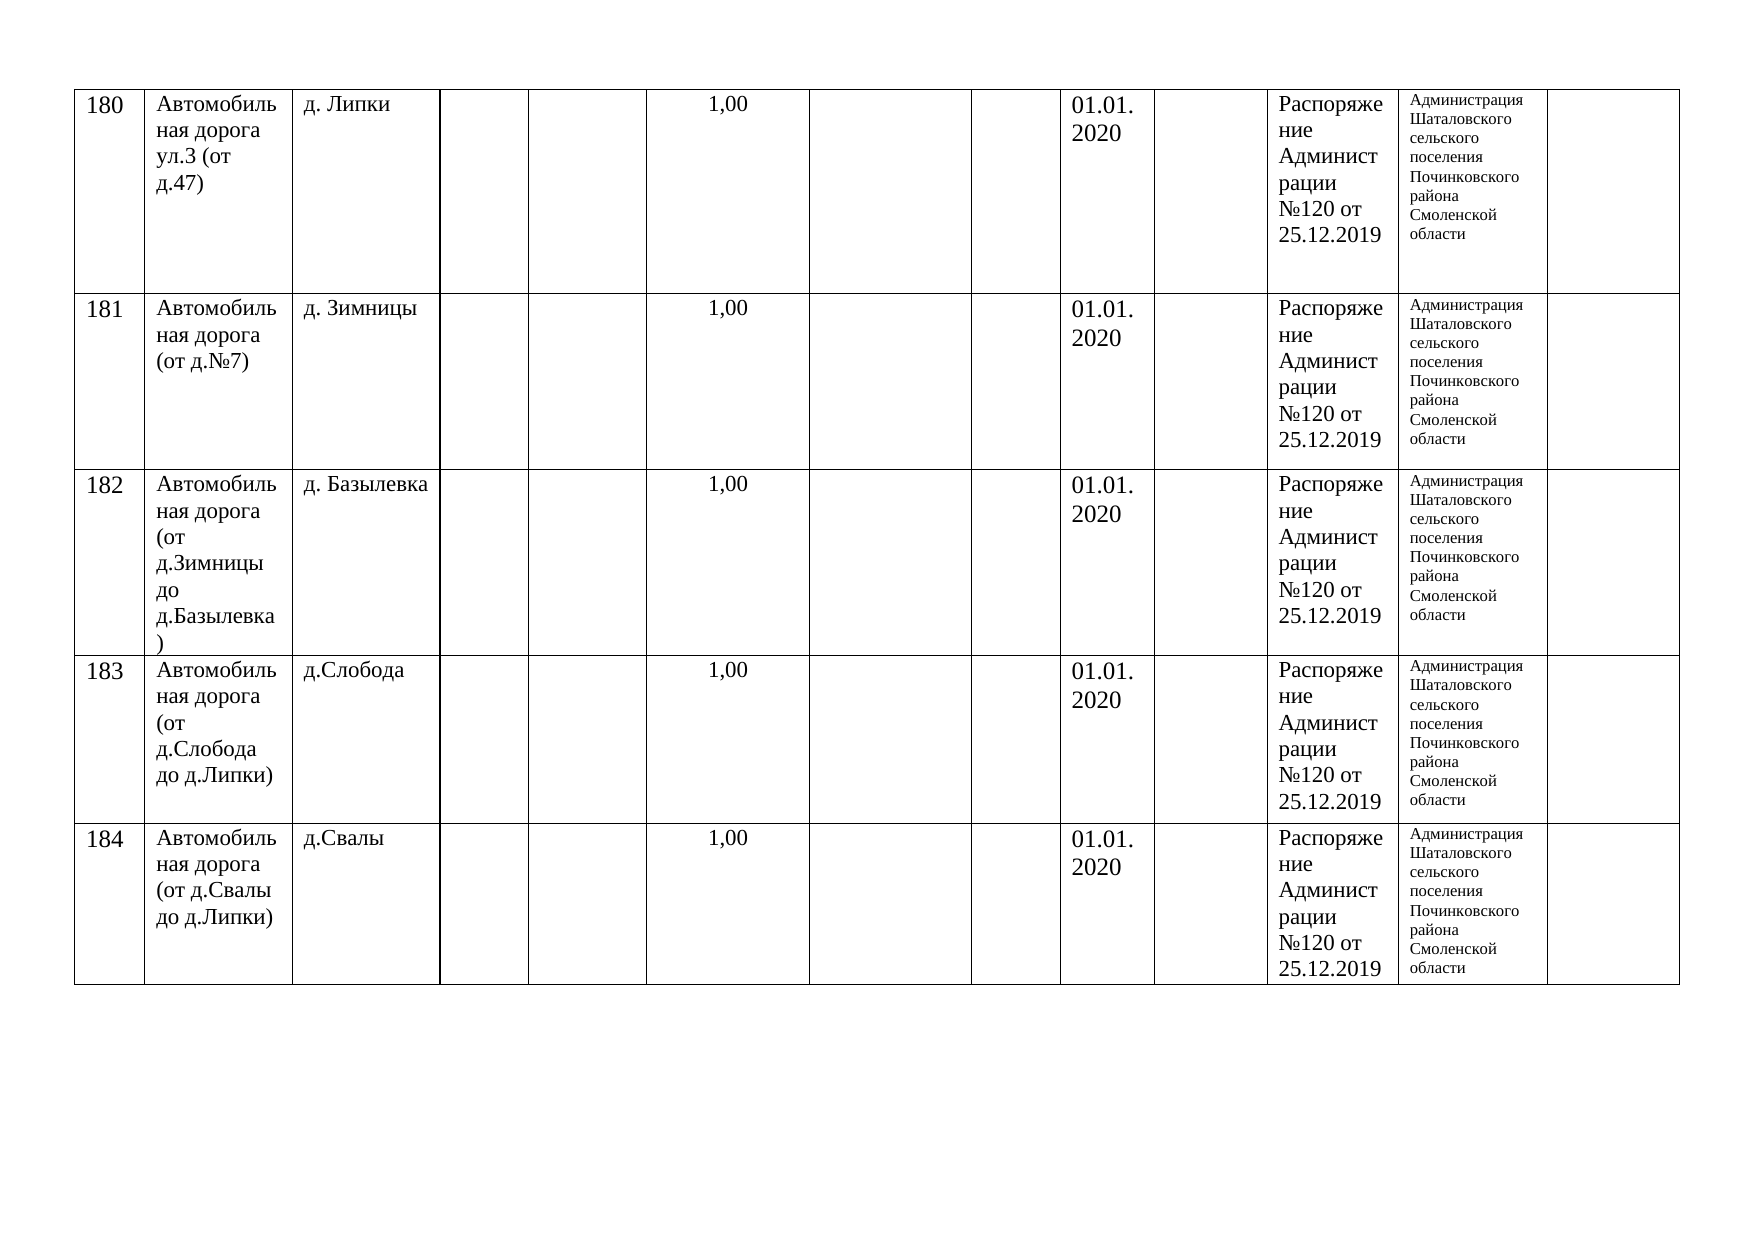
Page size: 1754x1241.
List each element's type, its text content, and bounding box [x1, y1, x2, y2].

table_cell [810, 294, 971, 469]
table_cell [972, 294, 1060, 469]
table_cell [441, 294, 528, 469]
table_cell 182 [75, 470, 144, 655]
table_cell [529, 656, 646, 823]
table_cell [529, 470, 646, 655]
table_cell Автомобильная дорога (от д.№7) [145, 294, 292, 469]
table_cell 181 [75, 294, 144, 469]
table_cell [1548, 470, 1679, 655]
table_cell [1268, 90, 1398, 293]
table_cell Автомобильная дорога (от д.Зимницы до д.Базылевка) [145, 470, 292, 655]
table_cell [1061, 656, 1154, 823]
table_cell 180 [75, 90, 144, 293]
table_cell [441, 90, 528, 293]
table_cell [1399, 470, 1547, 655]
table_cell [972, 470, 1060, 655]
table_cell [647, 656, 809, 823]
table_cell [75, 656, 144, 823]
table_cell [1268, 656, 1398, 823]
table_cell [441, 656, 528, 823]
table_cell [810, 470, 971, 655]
table_cell [1548, 294, 1679, 469]
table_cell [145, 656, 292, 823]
table_cell [529, 294, 646, 469]
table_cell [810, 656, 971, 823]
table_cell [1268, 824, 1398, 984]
table_cell 01.01.2020 [1061, 294, 1154, 469]
table_cell д. Базылевка [293, 470, 439, 655]
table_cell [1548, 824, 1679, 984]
table_cell Распоряжение Администрации №120 от 25.12.2019 [1268, 294, 1398, 469]
table_cell 01.01.2020 [1061, 90, 1154, 293]
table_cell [1399, 90, 1547, 293]
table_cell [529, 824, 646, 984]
table_cell [1548, 90, 1679, 293]
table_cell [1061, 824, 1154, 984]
table_cell 1,00 [647, 294, 809, 469]
table_cell Автомобильная дорога ул.3 (от д.47) [145, 90, 292, 293]
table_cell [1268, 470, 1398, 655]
table_cell д. Липки [293, 90, 439, 293]
table_cell [1155, 294, 1267, 469]
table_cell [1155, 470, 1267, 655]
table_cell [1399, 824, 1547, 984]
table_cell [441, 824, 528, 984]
table_cell Администрация Шаталовского сельского поселения Починковского района Смоленской области [1399, 294, 1547, 469]
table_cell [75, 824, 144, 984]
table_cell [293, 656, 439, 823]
table_cell [529, 90, 646, 293]
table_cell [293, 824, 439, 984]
table_cell д. Зимницы [293, 294, 439, 469]
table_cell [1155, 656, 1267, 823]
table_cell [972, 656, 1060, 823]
table_cell [1155, 90, 1267, 293]
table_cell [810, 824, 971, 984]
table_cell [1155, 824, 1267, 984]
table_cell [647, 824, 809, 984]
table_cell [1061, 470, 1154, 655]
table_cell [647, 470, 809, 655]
table_cell [972, 90, 1060, 293]
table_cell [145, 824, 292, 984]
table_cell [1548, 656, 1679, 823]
table_cell [810, 90, 971, 293]
table_cell 1,00 [647, 90, 809, 293]
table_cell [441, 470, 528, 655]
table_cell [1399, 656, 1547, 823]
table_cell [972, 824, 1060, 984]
